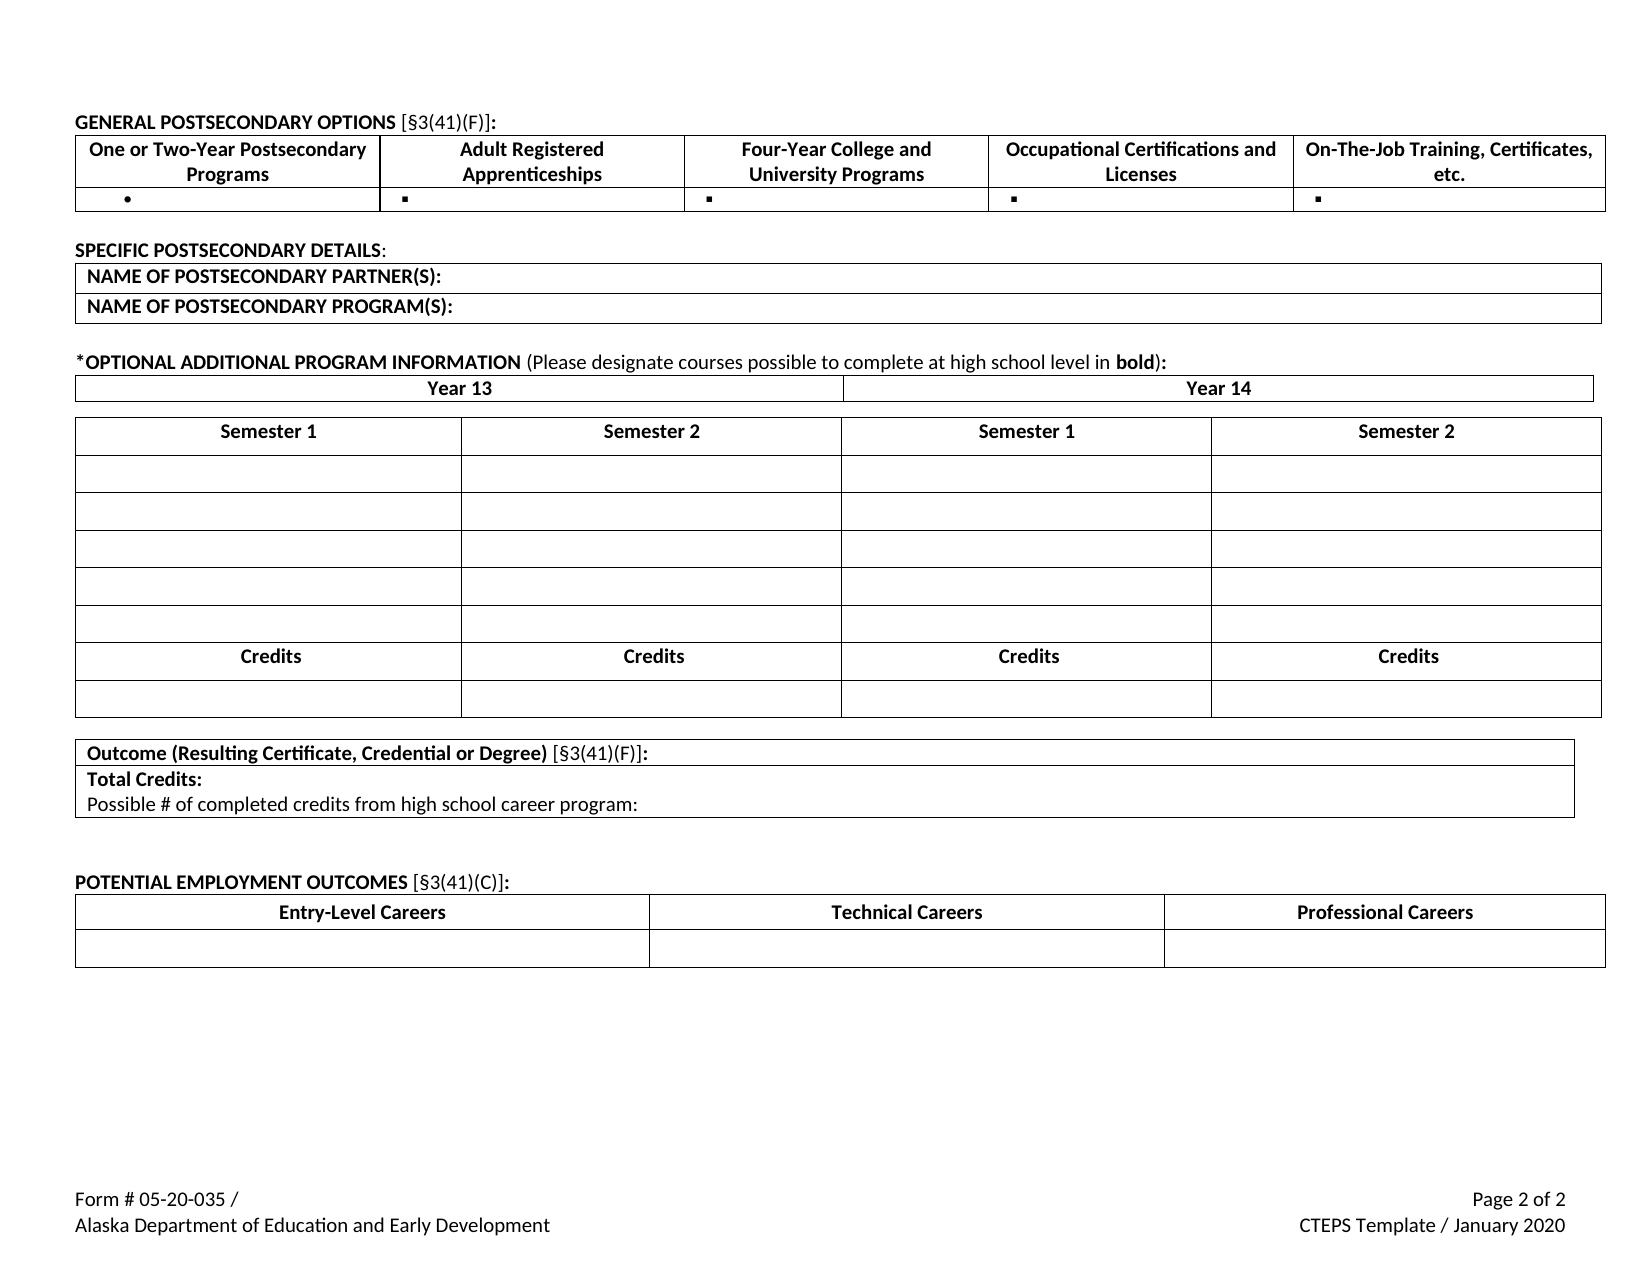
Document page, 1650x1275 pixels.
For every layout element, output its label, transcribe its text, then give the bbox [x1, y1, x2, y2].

table_header One or Two-Year Postsecondary Programs [76, 136, 379, 187]
table_cell Credits [842, 643, 1211, 680]
table_header Occupational Certifications and Licenses [989, 136, 1293, 187]
table_cell [842, 493, 1211, 530]
table_cell [842, 531, 1211, 567]
table_cell [1212, 681, 1601, 717]
table_cell [76, 456, 461, 492]
table_cell Total Credits: Possible # of completed credits from high school career program: [76, 766, 1574, 817]
table_cell Credits [1212, 643, 1601, 680]
table_header Entry-Level Careers [76, 895, 649, 929]
table_header NAME OF POSTSECONDARY PARTNER(S): [76, 264, 1601, 293]
table_cell [76, 493, 461, 530]
table_cell [1294, 188, 1605, 211]
table_cell [989, 188, 1293, 211]
table_cell [76, 568, 461, 605]
table_header and University Programs [685, 136, 988, 187]
table_cell [1212, 493, 1601, 530]
table_cell [381, 188, 684, 211]
table_cell [76, 606, 461, 642]
table_header Semester 1 [76, 418, 461, 455]
table_cell Credits [462, 643, 841, 680]
table_cell [1212, 568, 1601, 605]
table_header Semester 2 [462, 418, 841, 455]
table_cell [842, 681, 1211, 717]
table_header Year 13 [76, 376, 843, 401]
table_header Outcome (Resulting Certificate, Credential or Degree) [§3(41)(F)]: [76, 740, 1574, 765]
table_header On-The-Job Training, Certificates, etc. [1294, 136, 1605, 187]
table_cell [842, 568, 1211, 605]
table_cell [462, 493, 841, 530]
text POTENTIAL EMPLOYMENT OUTCOMES [§3(41)(C)]: [75, 869, 1575, 894]
table_cell Credits [76, 643, 461, 680]
table_header Semester 1 [842, 418, 1211, 455]
table_header Professional Careers [1165, 895, 1605, 929]
table_cell [462, 681, 841, 717]
table_cell [462, 456, 841, 492]
table_cell [650, 930, 1164, 967]
table_cell [685, 188, 988, 211]
table_header Semester 2 [1212, 418, 1601, 455]
table_cell [1212, 456, 1601, 492]
table_cell [462, 531, 841, 567]
table_cell [1212, 606, 1601, 642]
table_cell [842, 456, 1211, 492]
table_header Adult Registered Apprenticeships [381, 136, 684, 187]
table_cell NAME OF POSTSECONDARY PROGRAM(S): [76, 294, 1601, 323]
table_cell [76, 531, 461, 567]
table_cell [462, 606, 841, 642]
table_cell [1212, 531, 1601, 567]
table_cell [76, 188, 379, 211]
text GENERAL POSTSECONDARY OPTIONS [§3(41)(F)]: [75, 109, 1575, 135]
table_cell [76, 930, 649, 967]
text *OPTIONAL ADDITIONAL PROGRAM INFORMATION (Please designate courses possible to complete at high school level in bold): [75, 349, 1575, 374]
table_header Technical Careers [650, 895, 1164, 929]
text SPECIFIC POSTSECONDARY DETAILS: [75, 237, 1575, 263]
table_cell [76, 681, 461, 717]
table_cell [1165, 930, 1605, 967]
table_header Year 14 [844, 376, 1593, 401]
table_cell [842, 606, 1211, 642]
table_cell [462, 568, 841, 605]
